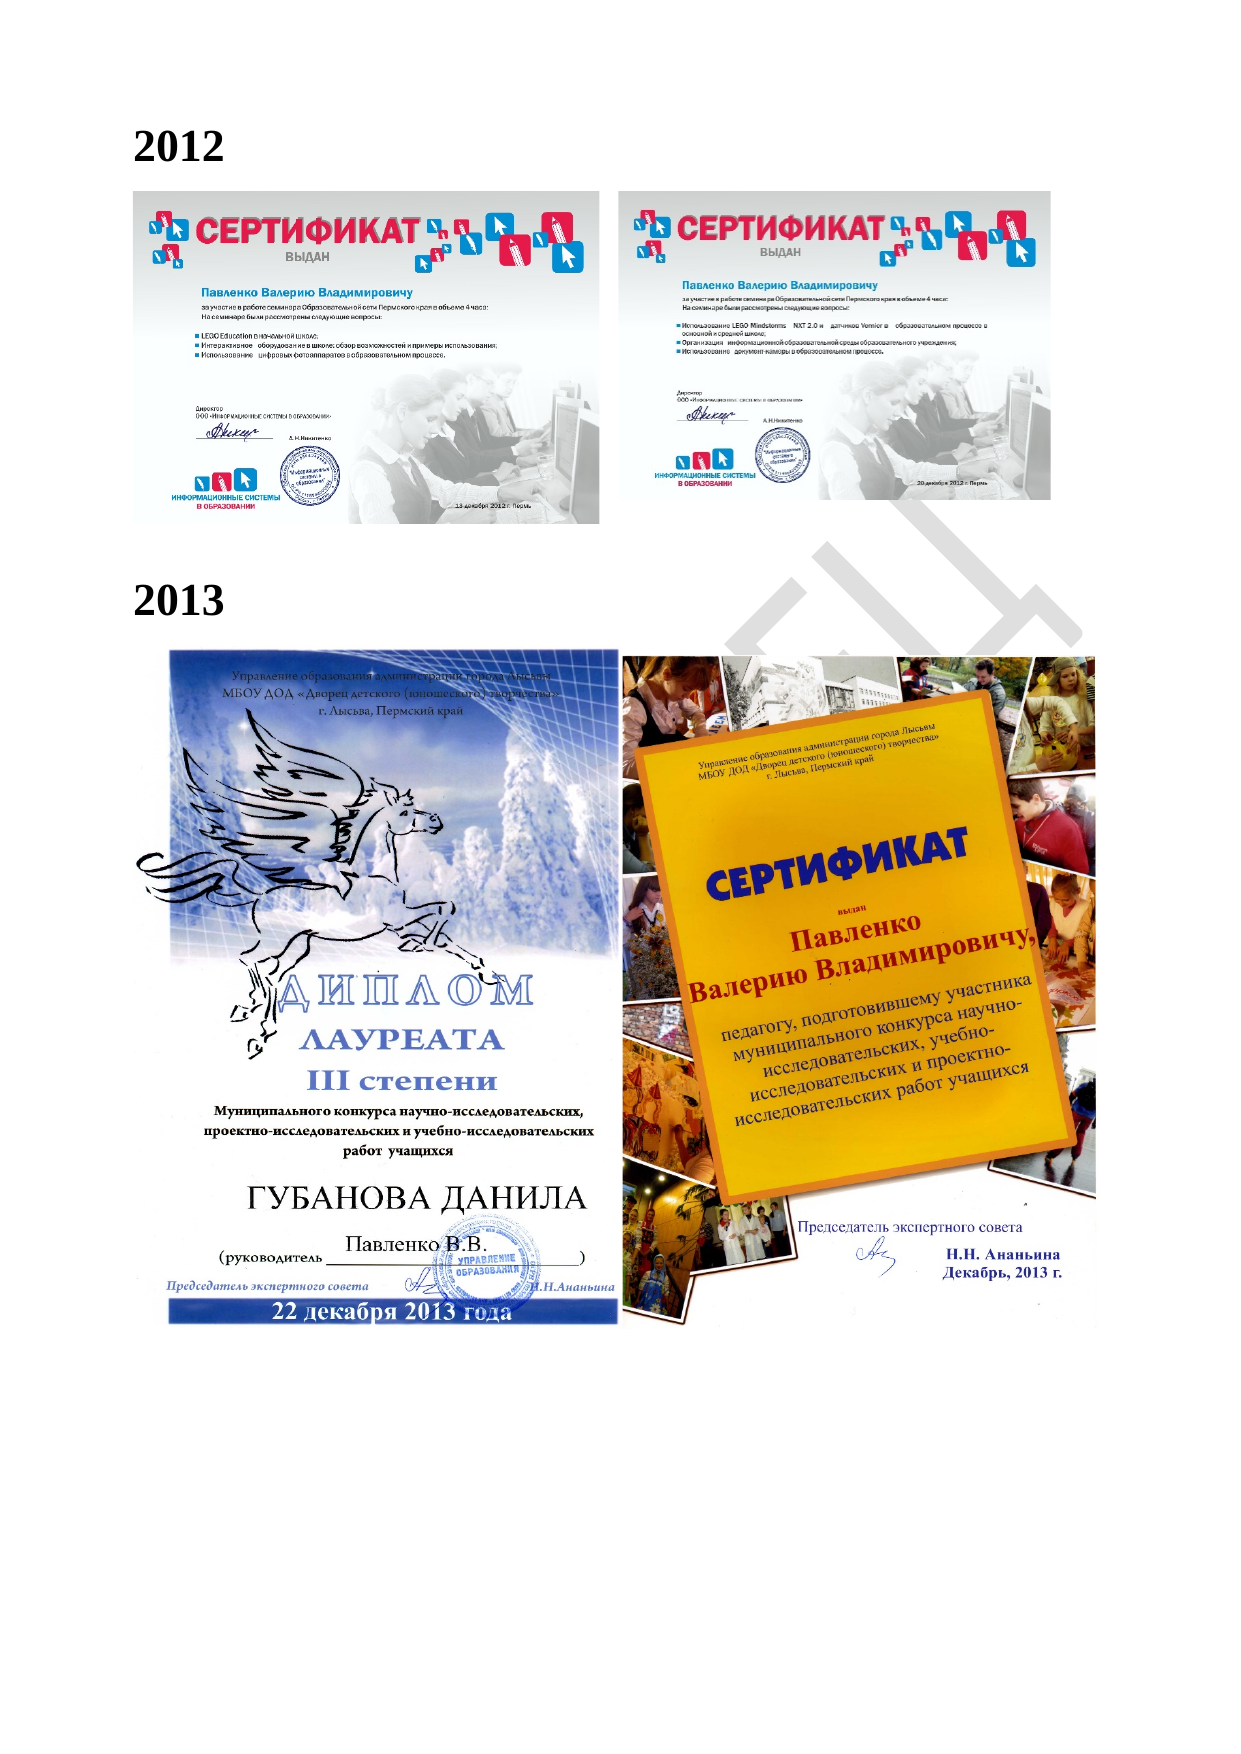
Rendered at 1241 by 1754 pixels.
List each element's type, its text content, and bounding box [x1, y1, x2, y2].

text 2012 [133, 118, 1181, 171]
picture [618, 191, 1051, 500]
picture [132, 191, 600, 524]
text 2013 [133, 573, 1181, 626]
picture [132, 646, 1100, 1329]
